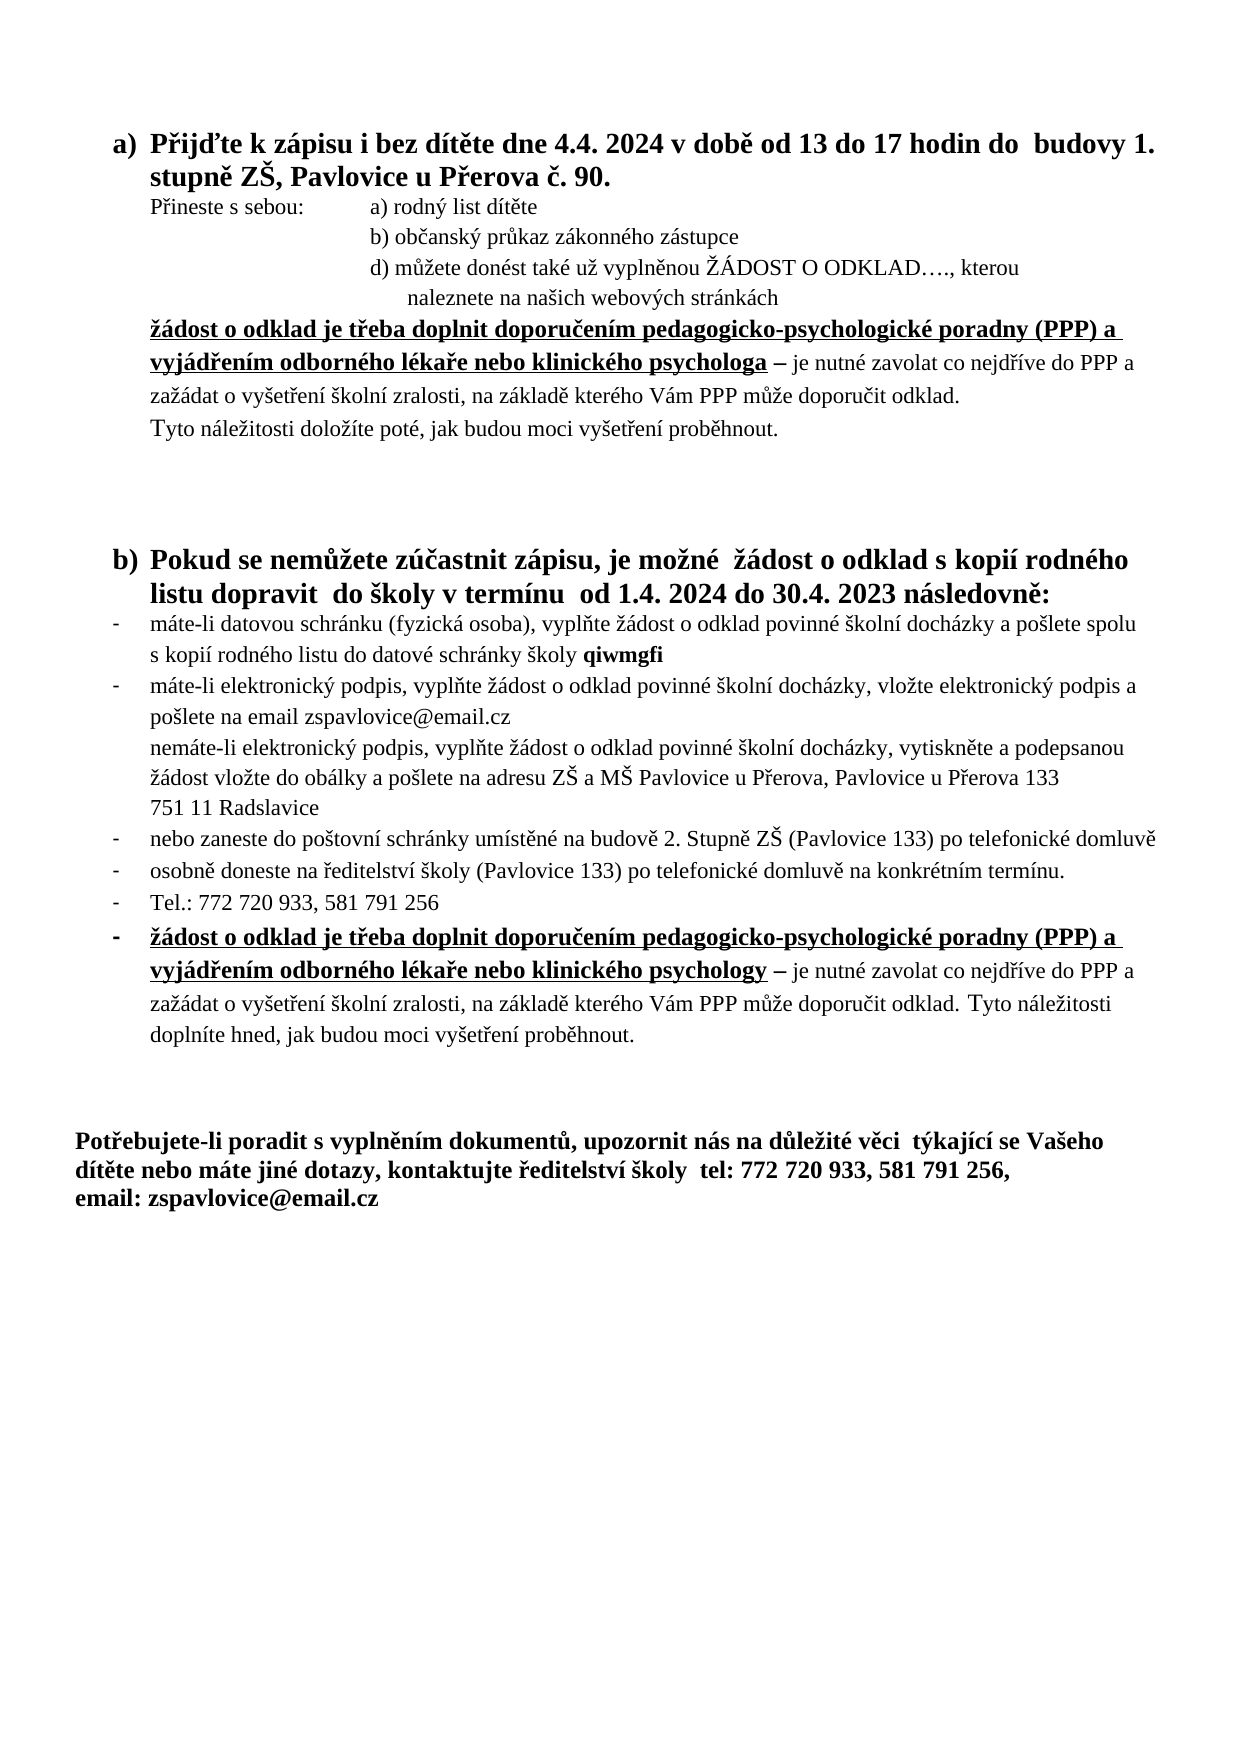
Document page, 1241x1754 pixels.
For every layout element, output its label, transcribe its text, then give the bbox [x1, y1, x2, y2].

text Potřebujete-li poradit s vyplněním dokumentů, upozornit nás na důležité věci týkající se Vašeho dítěte nebo máte jiné dotazy, kontaktujte ředitelství školy tel: 772 720 933, 581 791 256, [75, 1126, 1165, 1183]
list žádost o odklad je třeba doplnit doporučením pedagogicko-psychologické poradny (PPP) a vyjádřením odborného lékaře nebo klinického psychologa – je nutné zavolat co nejdříve do PPP a zažádat o vyšetření školní zralosti, na základě kterého Vám PPP může doporučit odklad. [150, 314, 1165, 409]
list d) můžete donést také už vyplněnou ŽÁDOST O ODKLAD…., kterou [150, 253, 1165, 280]
list Přineste s sebou: a) rodný list dítěte [150, 193, 1165, 219]
list b) občanský průkaz zákonného zástupce [150, 223, 1165, 250]
text email: zspavlovice@email.cz [75, 1183, 1165, 1212]
list osobně doneste na ředitelství školy (Pavlovice 133) po telefonické domluvě na konkrétním termínu. [112, 856, 1165, 884]
list nemáte-li elektronický podpis, vyplňte žádost o odklad povinné školní docházky, vytiskněte a podepsanou žádost vložte do obálky a pošlete na adresu ZŠ a MŠ Pavlovice u Přerova, Pavlovice u Přerova 133 [150, 733, 1165, 790]
list Tyto náležitosti doložíte poté, jak budou moci vyšetření proběhnout. [150, 413, 1165, 442]
list nebo zaneste do poštovní schránky umístěné na budově 2. Stupně ZŠ (Pavlovice 133) po telefonické domluvě [112, 824, 1165, 852]
list Přijďte k zápisu i bez dítěte dne 4.4. 2024 v době od 13 do 17 hodin do budovy 1. stupně ZŠ, Pavlovice u Přerova č. 90. [112, 126, 1165, 193]
list naleznete na našich webových stránkách [150, 284, 1165, 310]
list máte-li elektronický podpis, vyplňte žádost o odklad povinné školní docházky, vložte elektronický podpis a pošlete na email zspavlovice@email.cz [112, 671, 1165, 730]
list 751 11 Radslavice [150, 794, 1165, 820]
list máte-li datovou schránku (fyzická osoba), vyplňte žádost o odklad povinné školní docházky a pošlete spolu s kopií rodného listu do datové schránky školy qiwmgfi [112, 609, 1165, 668]
list Pokud se nemůžete zúčastnit zápisu, je možné žádost o odklad s kopií rodného listu dopravit do školy v termínu od 1.4. 2024 do 30.4. 2023 následovně: [112, 542, 1165, 609]
list žádost o odklad je třeba doplnit doporučením pedagogicko-psychologické poradny (PPP) a vyjádřením odborného lékaře nebo klinického psychology – je nutné zavolat co nejdříve do PPP a zažádat o vyšetření školní zralosti, na základě kterého Vám PPP může doporučit odklad. Tyto náležitosti doplníte hned, jak budou moci vyšetření proběhnout. [112, 921, 1165, 1047]
list Tel.: 772 720 933, 581 791 256 [112, 888, 1165, 917]
